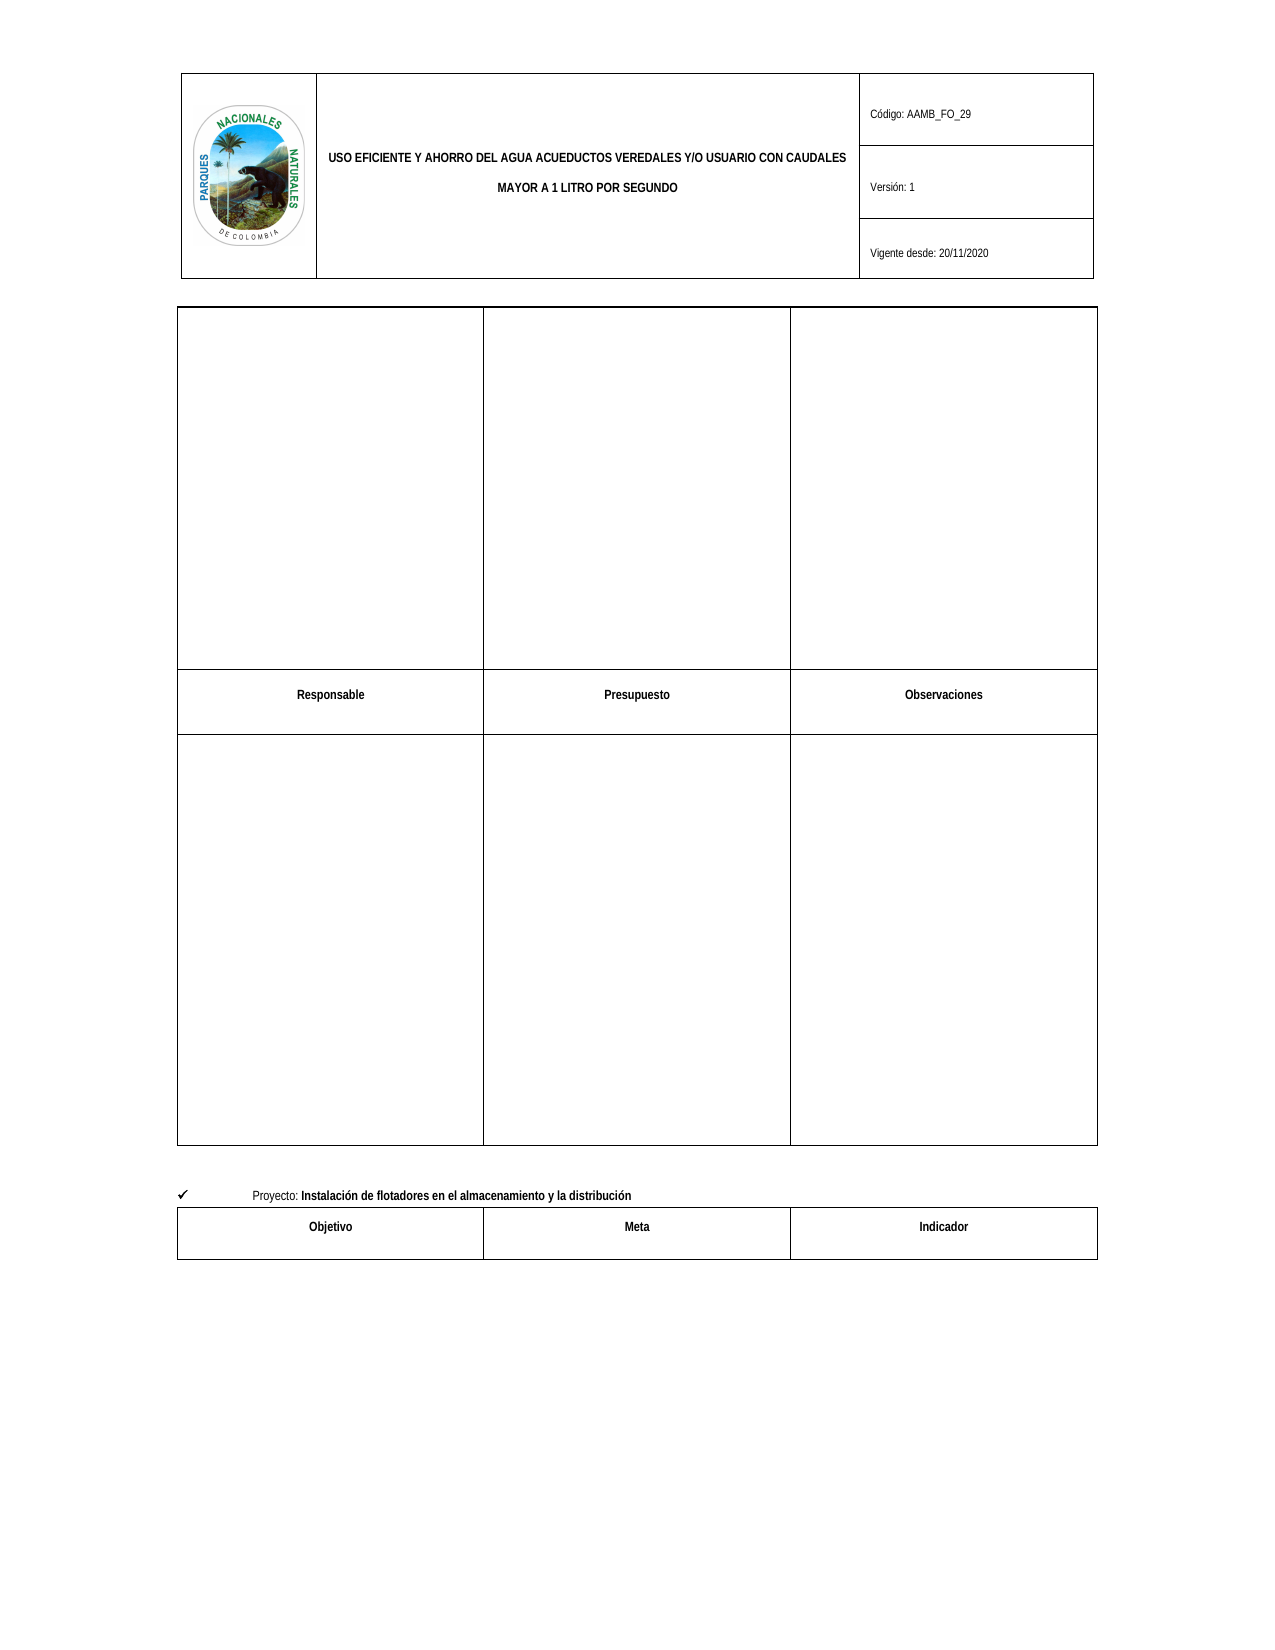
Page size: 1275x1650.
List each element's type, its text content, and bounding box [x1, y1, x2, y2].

table_header Objetivo [178, 1208, 483, 1259]
table_cell [484, 308, 790, 668]
table_cell Observaciones [791, 670, 1097, 734]
picture [193, 105, 305, 246]
table_cell [791, 735, 1097, 1145]
table_cell Presupuesto [484, 670, 790, 734]
list Proyecto: Instalación de flotadores en el almacenamiento y la distribución [177, 1177, 1098, 1203]
table_cell [791, 308, 1097, 668]
table_header Meta [484, 1208, 790, 1259]
table_header Indicador [791, 1208, 1097, 1259]
table_cell [178, 735, 483, 1145]
table_cell [484, 735, 790, 1145]
table_cell [178, 308, 483, 668]
table_cell Responsable [178, 670, 483, 734]
